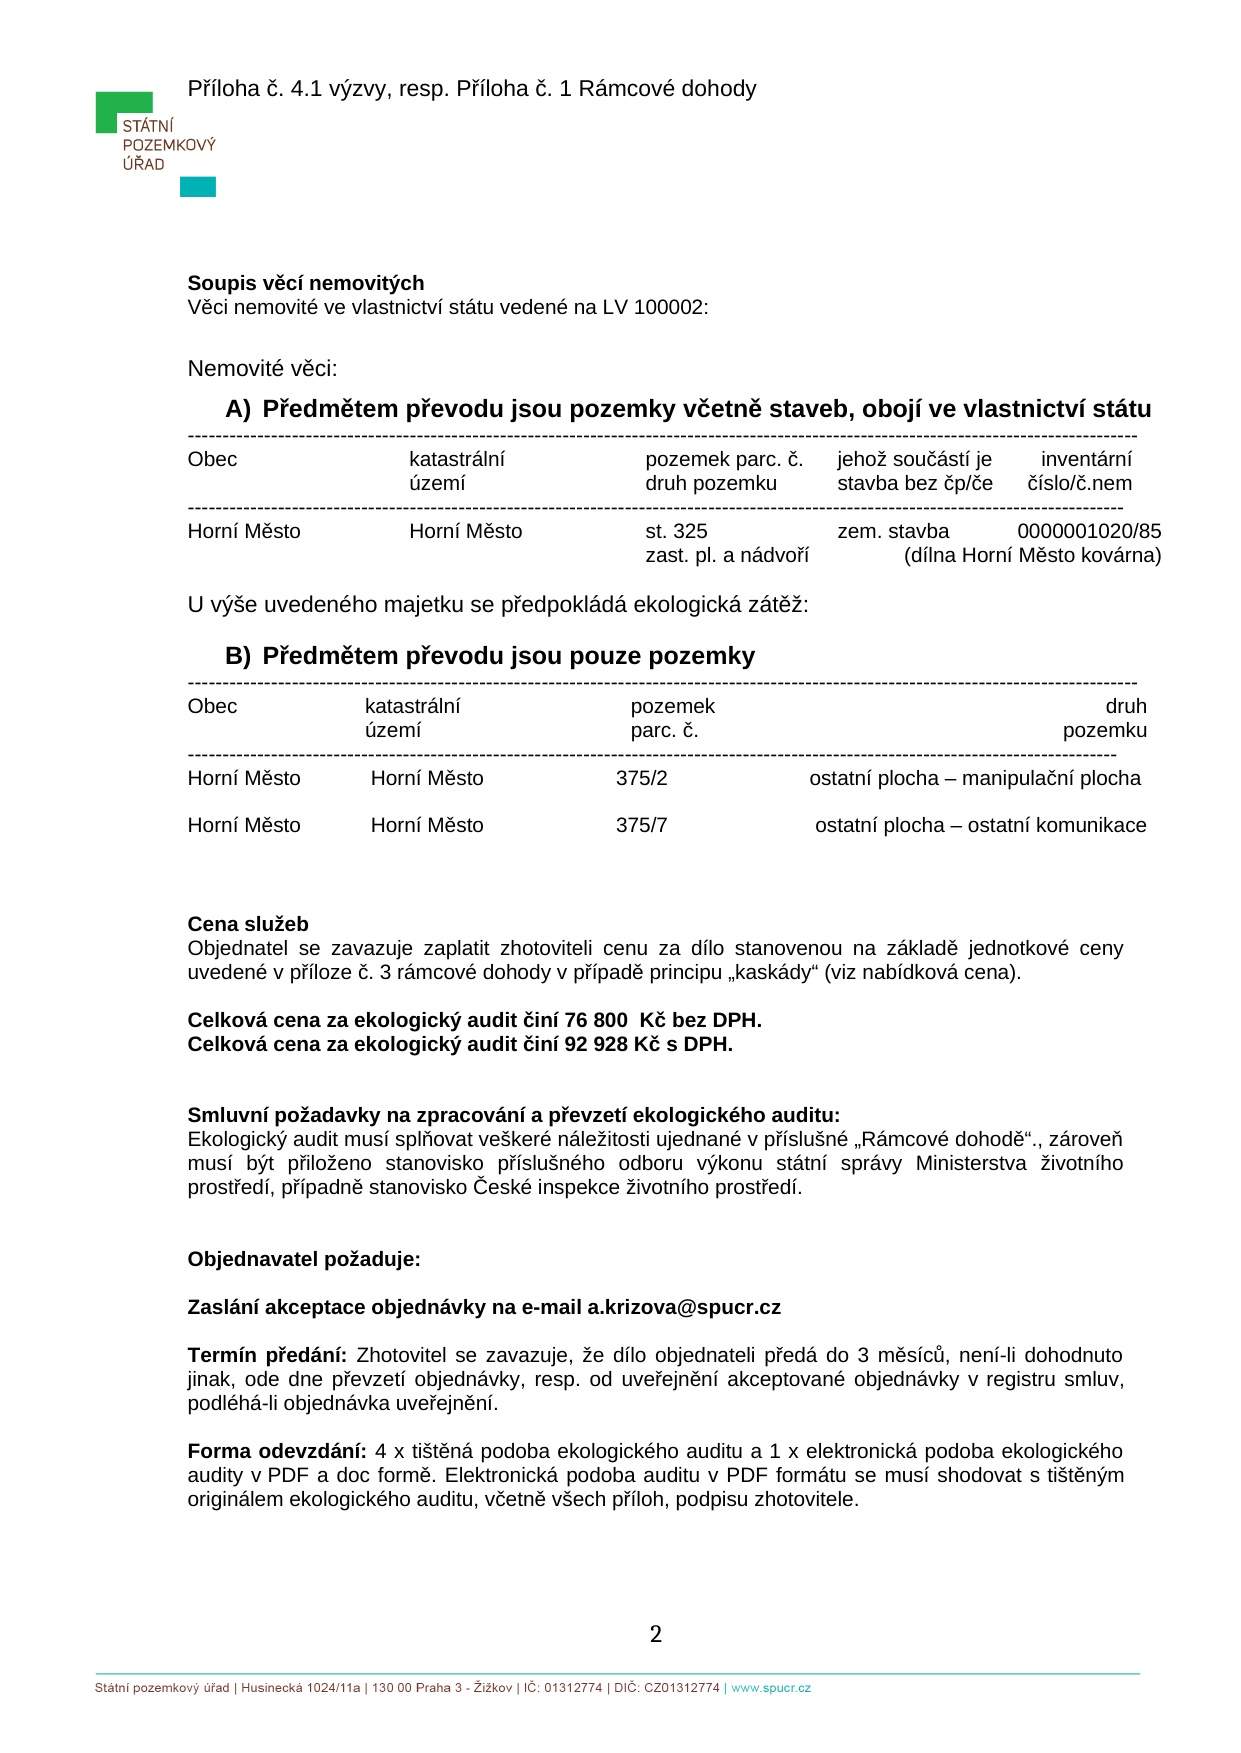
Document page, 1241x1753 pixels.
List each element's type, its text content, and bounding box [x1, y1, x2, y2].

text Celková cena za ekologický audit činí 76 800 Kč bez DPH. [187, 1007, 1125, 1031]
text Objednavatel požaduje: [187, 1247, 1125, 1271]
text Nemovité věci: [187, 355, 1125, 382]
text U výše uvedeného majetku se předpokládá ekologická zátěž: [187, 591, 1125, 617]
text Věci nemovité ve vlastnictví státu vedené na LV 100002: [187, 295, 1170, 319]
list Předmětem převodu jsou pozemky včetně staveb, obojí ve vlastnictví státu [225, 394, 1170, 423]
list Horní Město Horní Město 375/7 ostatní plocha – ostatní komunikace [187, 813, 1155, 837]
text ----------------------------------------------------------------------------------------------------------------------------------------- [187, 423, 1140, 447]
text Obec katastrální pozemek druh [187, 693, 1125, 717]
list Horní Město Horní Město 375/2 ostatní plocha – manipulační plocha [187, 765, 1155, 789]
text Soupis věcí nemovitých [187, 271, 1125, 295]
list zast. pl. a nádvoří (dílna Horní Město kovárna) [187, 543, 1126, 567]
text -------------------------------------------------------------------------------------------------------------------------------------- [187, 741, 1125, 765]
text ----------------------------------------------------------------------------------------------------------------------------------------- [187, 669, 1170, 693]
text Celková cena za ekologický audit činí 92 928 Kč s DPH. [187, 1031, 1125, 1055]
list Horní Město Horní Město st. 325 zem. stavba 0000001020/85 [187, 519, 1126, 543]
text Ekologický audit musí splňovat veškeré náležitosti ujednané v příslušné „Rámcové dohodě“., zároveň musí být přiloženo stanovisko příslušného odboru výkonu státní správy Ministerstva životního prostředí, případně stanovisko České inspekce životního prostředí. [187, 1127, 1125, 1199]
text území parc. č. pozemku [187, 717, 1125, 741]
picture [1126, 525, 1130, 537]
text území druh pozemku stavba bez čp/če číslo/č.nem [187, 471, 1126, 495]
text Cena služeb [187, 912, 1125, 936]
text --------------------------------------------------------------------------------------------------------------------------------------- [187, 495, 1126, 519]
text Smluvní požadavky na zpracování a převzetí ekologického auditu: [187, 1103, 1125, 1127]
text Termín předání: Zhotovitel se zavazuje, že dílo objednateli předá do 3 měsíců, není-li dohodnuto jinak, ode dne převzetí objednávky, resp. od uveřejnění akceptované objednávky v registru smluv, podléhá-li objednávka uveřejnění. [187, 1343, 1125, 1415]
text Zaslání akceptace objednávky na e-mail a.krizova@spucr.cz [187, 1295, 1125, 1319]
text Obec katastrální pozemek parc. č. jehož součástí je inventární [187, 447, 1126, 471]
text Objednatel se zavazuje zaplatit zhotoviteli cenu za dílo stanovenou na základě jednotkové ceny uvedené v příloze č. 3 rámcové dohody v případě principu „kaskády“ (viz nabídková cena). [187, 936, 1125, 983]
picture [75, 64, 1164, 1699]
list Předmětem převodu jsou pouze pozemky [225, 641, 1170, 669]
text Forma odevzdání: 4 x tištěná podoba ekologického auditu a 1 x elektronická podoba ekologického audity v PDF a doc formě. Elektronická podoba auditu v PDF formátu se musí shodovat s tištěným originálem ekologického auditu, včetně všech příloh, podpisu zhotovitele. [187, 1439, 1125, 1511]
